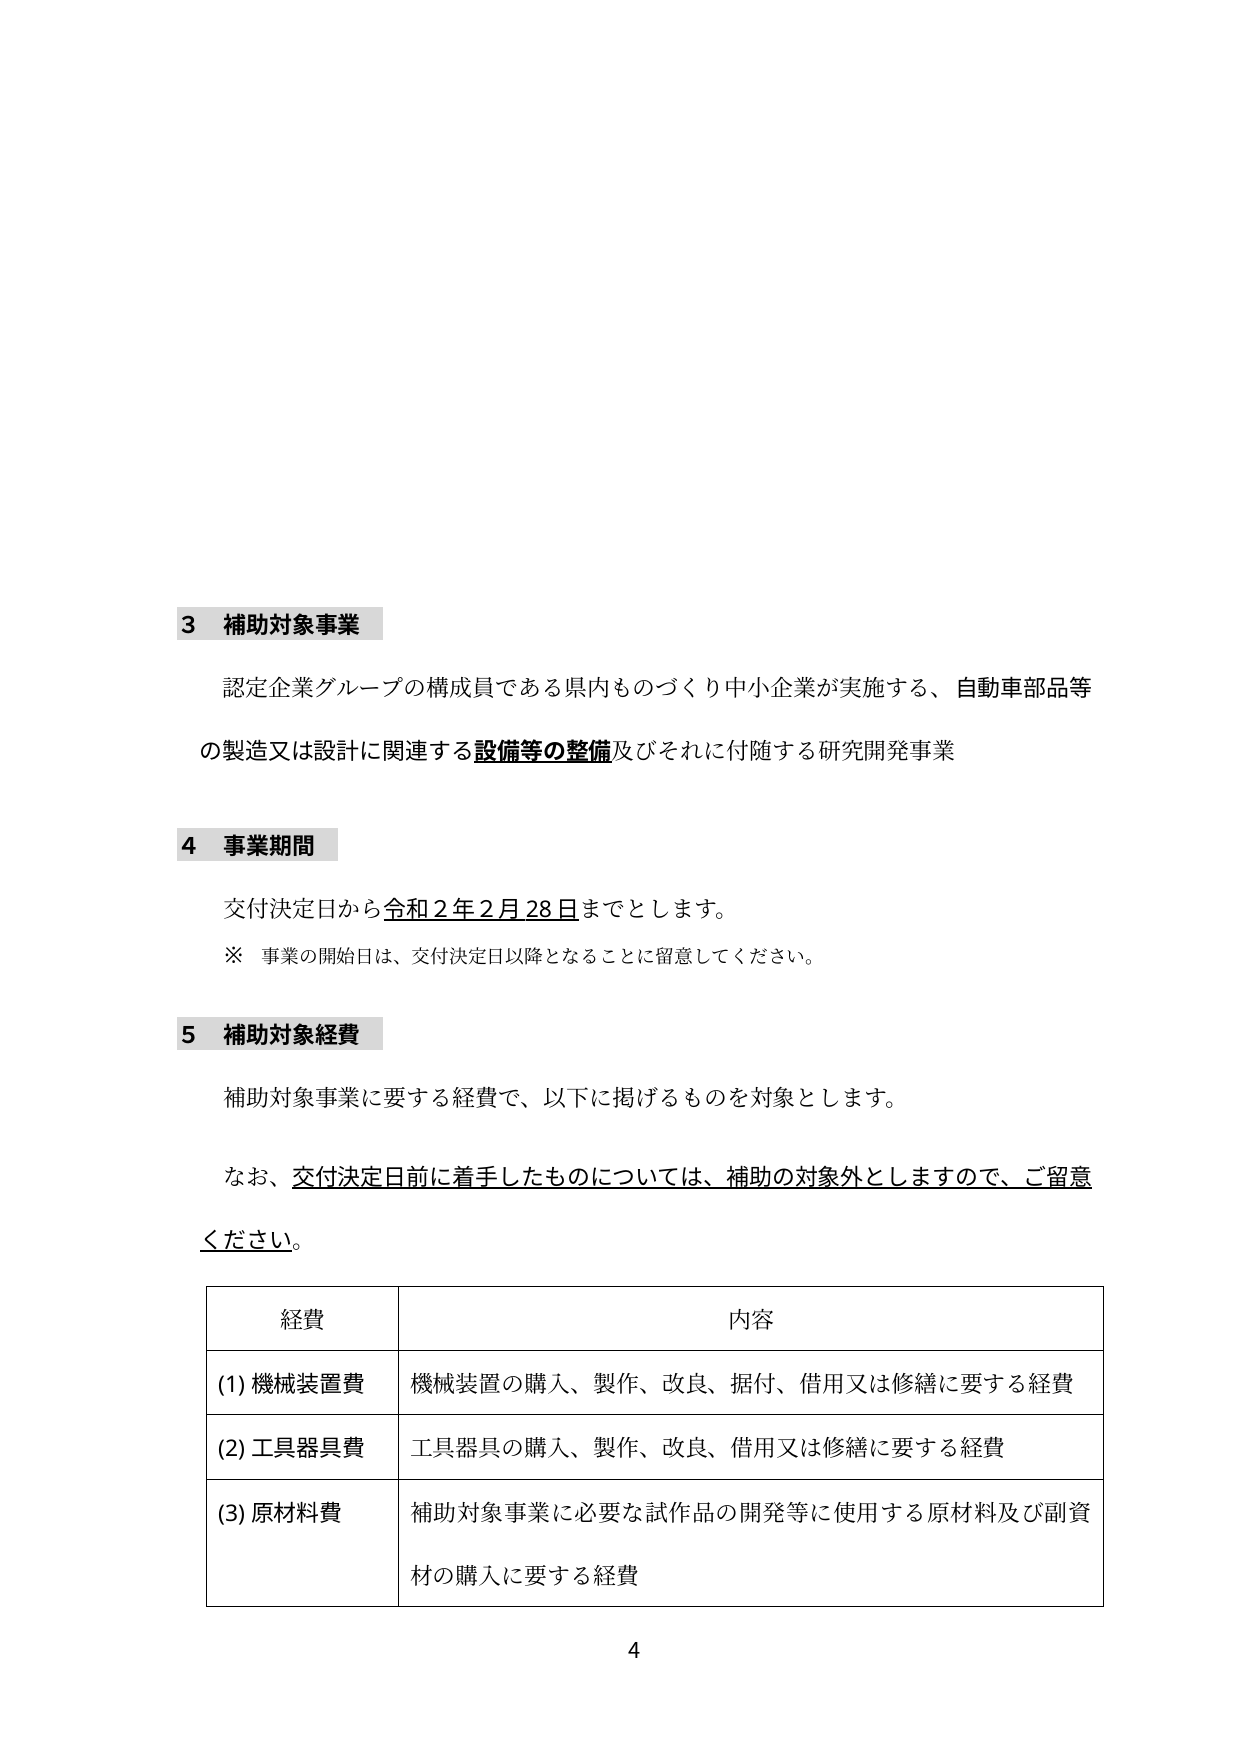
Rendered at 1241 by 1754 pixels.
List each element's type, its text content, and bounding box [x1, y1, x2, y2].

table_cell (2) 工具器具費 [207, 1415, 398, 1478]
table_cell (1) 機械装置費 [207, 1351, 398, 1414]
text 交付決定日から令和２年２月28日までとします。 [177, 876, 1092, 939]
text ４ 事業期間 [177, 813, 1092, 876]
table_header 経費 [207, 1287, 398, 1350]
text なお、交付決定日前に着手したものについては、補助の対象外としますので、ご留意ください。 [177, 1144, 1092, 1270]
table_cell 補助対象事業に必要な試作品の開発等に使用する原材料及び副資材の購入に要する経費 [399, 1480, 1103, 1606]
table_header 内容 [399, 1287, 1103, 1350]
text ５ 補助対象経費 [177, 1002, 1092, 1065]
text ３ 補助対象事業 [177, 592, 1092, 655]
list 事業の開始日は、交付決定日以降となることに留意してください。 [224, 939, 1092, 970]
text 認定企業グループの構成員である県内ものづくり中小企業が実施する、自動車部品等の製造又は設計に関連する設備等の整備及びそれに付随する研究開発事業 [199, 655, 1092, 781]
table_cell (3) 原材料費 [207, 1480, 398, 1606]
table_cell 機械装置の購入、製作、改良、据付、借用又は修繕に要する経費 [399, 1351, 1103, 1414]
table_cell 工具器具の購入、製作、改良、借用又は修繕に要する経費 [399, 1415, 1103, 1478]
text 補助対象事業に要する経費で、以下に掲げるものを対象とします。 [177, 1065, 1092, 1128]
